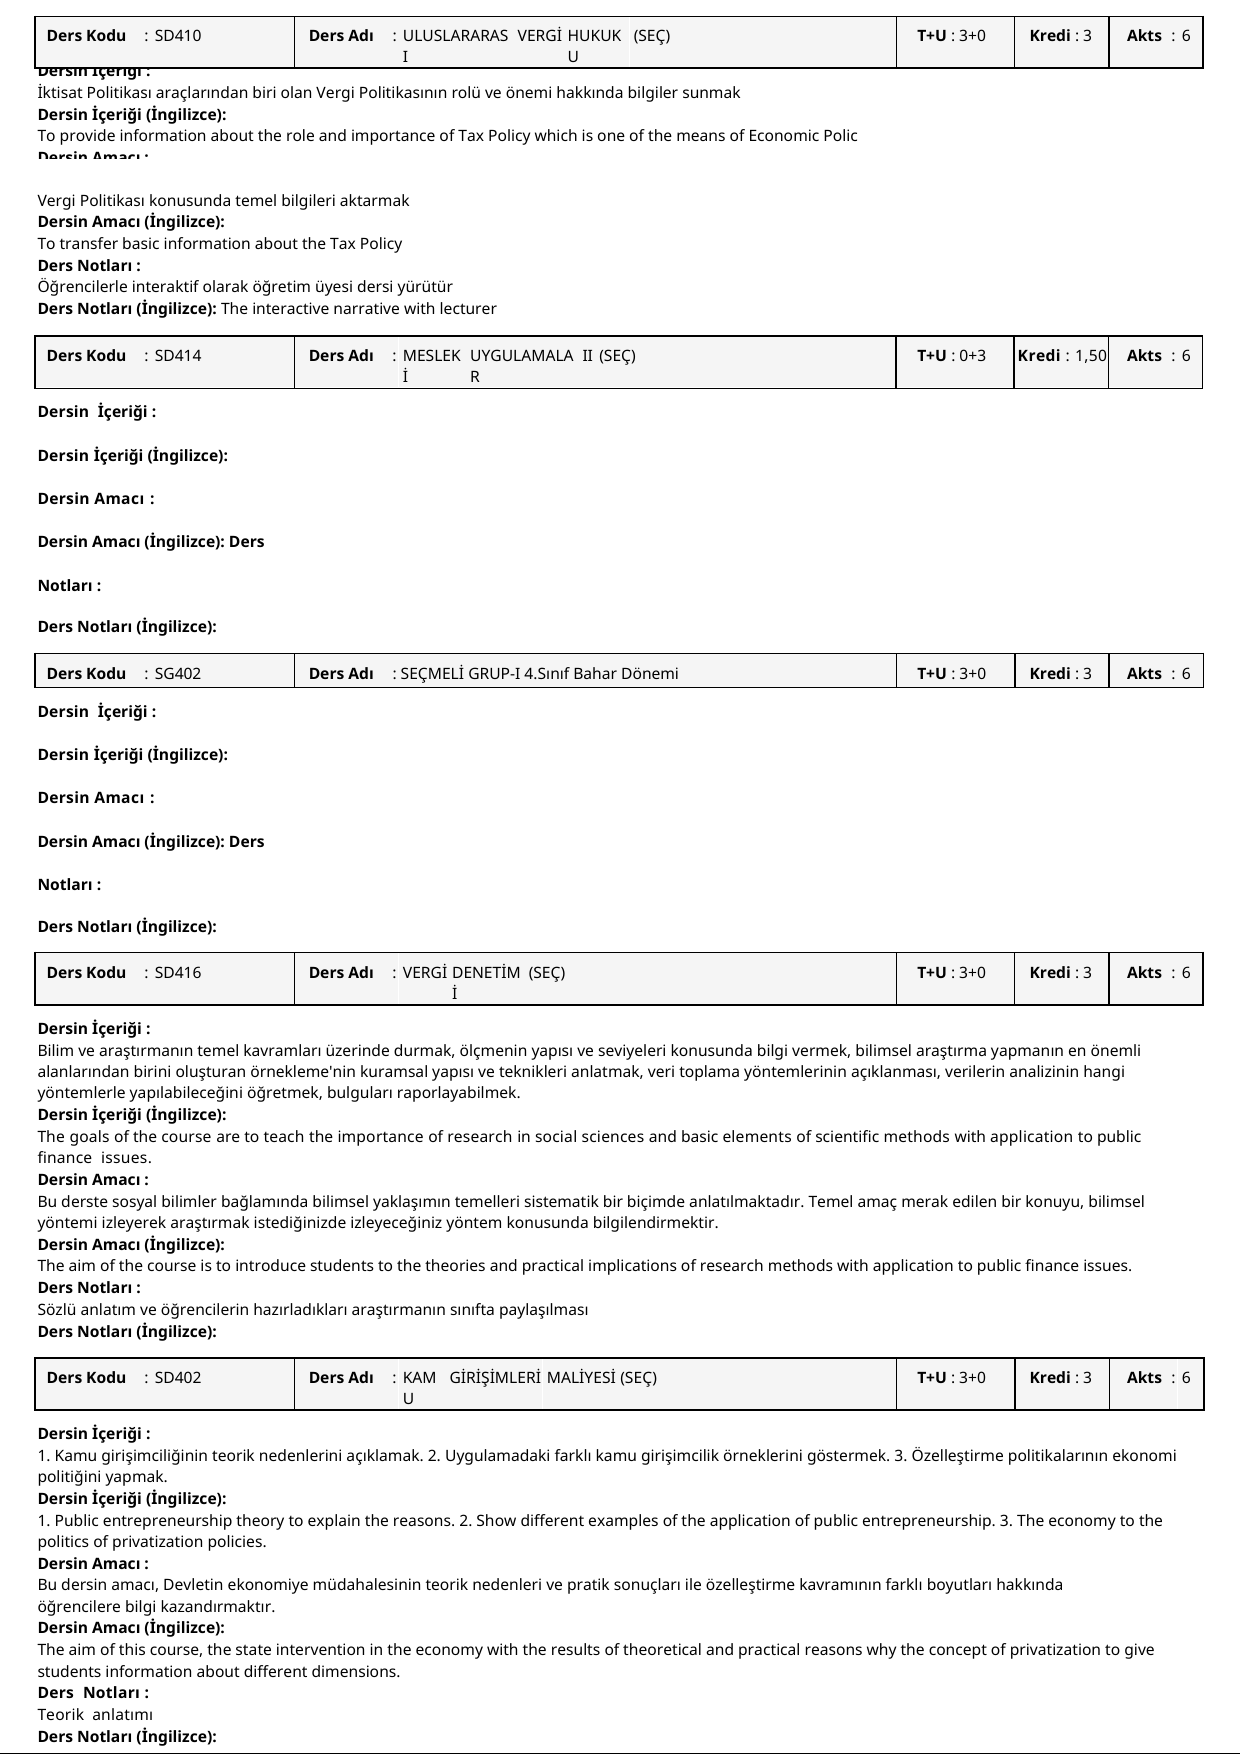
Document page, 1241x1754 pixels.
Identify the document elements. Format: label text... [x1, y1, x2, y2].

table_header 6 [1177, 953, 1202, 1004]
table_header Akts [1110, 1359, 1167, 1409]
table_header SD414 [151, 337, 294, 387]
text Ders Notları (İngilizce): The interactive narrative with lecturer [37, 298, 1217, 319]
table_header 6 [1177, 17, 1202, 67]
table_header T+U : 3+0 [897, 1359, 1014, 1409]
subtitle Dersin İçeriği (İngilizce): [37, 1488, 1217, 1509]
text Bu derste sosyal bilimler bağlamında bilimsel yaklaşımın temelleri sistematik bir biçimde anlatılmaktadır. Temel amaç merak edilen bir konuyu, bilimsel yöntemi izleyerek araştırmak istediğinizde izleyeceğiniz yöntem konusunda bilgilendirmektir. [37, 1190, 1151, 1233]
table_header Akts [1109, 337, 1166, 387]
text Dersin İçeriği : [37, 1423, 1217, 1444]
table_header MESLEKİ [399, 337, 466, 387]
table_header SD416 [151, 953, 294, 1004]
table_header VERGİ [399, 953, 448, 1004]
table_header : [384, 953, 398, 1004]
table_header (SEÇ) [630, 17, 896, 67]
table_header 6 [1178, 1359, 1203, 1409]
table_header : [137, 654, 151, 687]
subtitle Dersin İçeriği (İngilizce): [37, 1104, 1217, 1125]
table_header T+U : 3+0 [897, 654, 1014, 687]
subtitle Ders Notları : [37, 254, 1217, 276]
table_header (SEÇ) [595, 337, 895, 387]
table_header Ders Adı [295, 953, 384, 1004]
table_header Ders Adı [295, 337, 384, 387]
table_header : [384, 17, 399, 67]
table_header (SEÇ) [616, 1359, 896, 1409]
table_header T+U : 3+0 [897, 953, 1014, 1004]
table_header SD402 [151, 1359, 294, 1409]
table_header KAMU [399, 1359, 445, 1409]
subtitle Ders Notları (İngilizce): [37, 1725, 1217, 1747]
table_header Ders Kodu [36, 1359, 137, 1409]
table_header Akts [1110, 953, 1166, 1004]
table_header SG402 [151, 654, 294, 687]
subtitle Dersin Amacı : [37, 1169, 1217, 1190]
text 1. Kamu girişimciliğinin teorik nedenlerini açıklamak. 2. Uygulamadaki farklı kamu girişimcilik örneklerini göstermek. 3. Özelleştirme politikalarının ekonomi politiğini yapmak. [37, 1445, 1217, 1487]
table_header T+U : 3+0 [897, 17, 1014, 67]
text The aim of the course is to introduce students to the theories and practical implications of research methods with application to public finance issues. [37, 1255, 1217, 1276]
text Sözlü anlatım ve öğrencilerin hazırladıkları araştırmanın sınıfta paylaşılması [37, 1299, 1217, 1320]
table_header (SEÇ) [524, 953, 896, 1004]
table_header II [578, 337, 595, 387]
text The goals of the course are to teach the importance of research in social sciences and basic elements of scientific methods with application to public finance issues. [37, 1126, 1151, 1168]
table_header Kredi : 1,50 [1015, 337, 1108, 387]
text Dersin Amacı (İngilizce): Ders Notları : [37, 531, 265, 596]
table_header : [137, 17, 151, 67]
table_header Ders Kodu [36, 654, 137, 687]
table_header Kredi : 3 [1015, 953, 1108, 1004]
text Dersin İçeriği : [37, 700, 1217, 722]
table_header 6 [1176, 337, 1202, 387]
table_header : [137, 953, 151, 1004]
table_header : [384, 1359, 398, 1409]
text Öğrencilerle interaktif olarak öğretim üyesi dersi yürütür [37, 276, 1217, 297]
subtitle Dersin Amacı (İngilizce): [37, 1233, 1217, 1255]
table_header Kredi : 3 [1016, 654, 1108, 687]
table_header Akts [1110, 654, 1166, 687]
table_header : [137, 337, 151, 387]
table_header HUKUKU [563, 17, 629, 67]
table_header Ders Kodu [36, 17, 137, 67]
subtitle Ders Notları : [37, 1277, 1217, 1298]
table_header DENETİMİ [448, 953, 524, 1004]
table_header : [137, 1359, 151, 1409]
text Teorik anlatımı [37, 1704, 1217, 1725]
text Ders Notları (İngilizce): [37, 618, 1217, 637]
table_header MALİYESİ [543, 1359, 616, 1409]
table_header 6 [1177, 654, 1203, 687]
text To transfer basic information about the Tax Policy [37, 233, 1217, 254]
table_header SD410 [151, 17, 294, 67]
text 1. Public entrepreneurship theory to explain the reasons. 2. Show different examples of the application of public entrepreneurship. 3. The economy to the politics of privatization policies. [37, 1509, 1217, 1552]
table_header UYGULAMALAR [466, 337, 578, 387]
subtitle Ders Notları (İngilizce): [37, 1320, 1217, 1342]
text Dersin İçeriği (İngilizce): Dersin Amacı : [37, 744, 265, 808]
table_header Ders Adı [295, 1359, 384, 1409]
subtitle Dersin Amacı : [37, 1552, 1217, 1574]
table_header Kredi : 3 [1016, 1359, 1109, 1409]
subtitle Dersin İçeriği : [37, 401, 1217, 422]
subtitle Dersin Amacı (İngilizce): [37, 1617, 1217, 1638]
subtitle Ders Notları : [37, 1682, 1217, 1703]
text Dersin İçeriği : [37, 1018, 1217, 1039]
text Ders Notları (İngilizce): [37, 917, 1217, 936]
table_header Ders Kodu [36, 953, 137, 1004]
table_header Kredi : 3 [1015, 17, 1108, 67]
text Bu dersin amacı, Devletin ekonomiye müdahalesinin teorik nedenleri ve pratik sonuçları ile özelleştirme kavramının farklı boyutları hakkında öğrencilere bilgi kazandırmaktır. [37, 1574, 1151, 1617]
table_header Ders Kodu [36, 337, 137, 387]
table_header : SEÇMELİ GRUP-I 4.Sınıf Bahar Dönemi [384, 654, 896, 687]
table_header Ders Adı [295, 17, 384, 67]
text Bilim ve araştırmanın temel kavramları üzerinde durmak, ölçmenin yapısı ve seviyeleri konusunda bilgi vermek, bilimsel araştırma yapmanın en önemli alanlarından birini oluşturan örnekleme'nin kuramsal yapısı ve teknikleri anlatmak, veri toplama yöntemlerinin açıklanması, verilerin analizinin hangi yöntemlerle yapılabileceğini öğretmek, bulguları raporlayabilmek. [37, 1039, 1151, 1103]
table_header Ders Adı [295, 654, 384, 687]
text The aim of this course, the state intervention in the economy with the results of theoretical and practical reasons why the concept of privatization to give students information about different dimensions. [37, 1639, 1217, 1682]
text Dersin İçeriği (İngilizce): Dersin Amacı : [37, 444, 265, 509]
subtitle Dersin Amacı (İngilizce): [37, 211, 1217, 232]
text Dersin Amacı (İngilizce): Ders Notları : [37, 830, 265, 895]
table_header GİRİŞİMLERİ [445, 1359, 542, 1409]
table_header T+U : 0+3 [897, 337, 1013, 387]
table_header Akts [1110, 17, 1166, 67]
table_header VERGİ [513, 17, 563, 67]
table_header ULUSLARARASI [399, 17, 513, 67]
text Vergi Politikası konusunda temel bilgileri aktarmak [37, 189, 1217, 211]
table_header : [384, 337, 398, 387]
